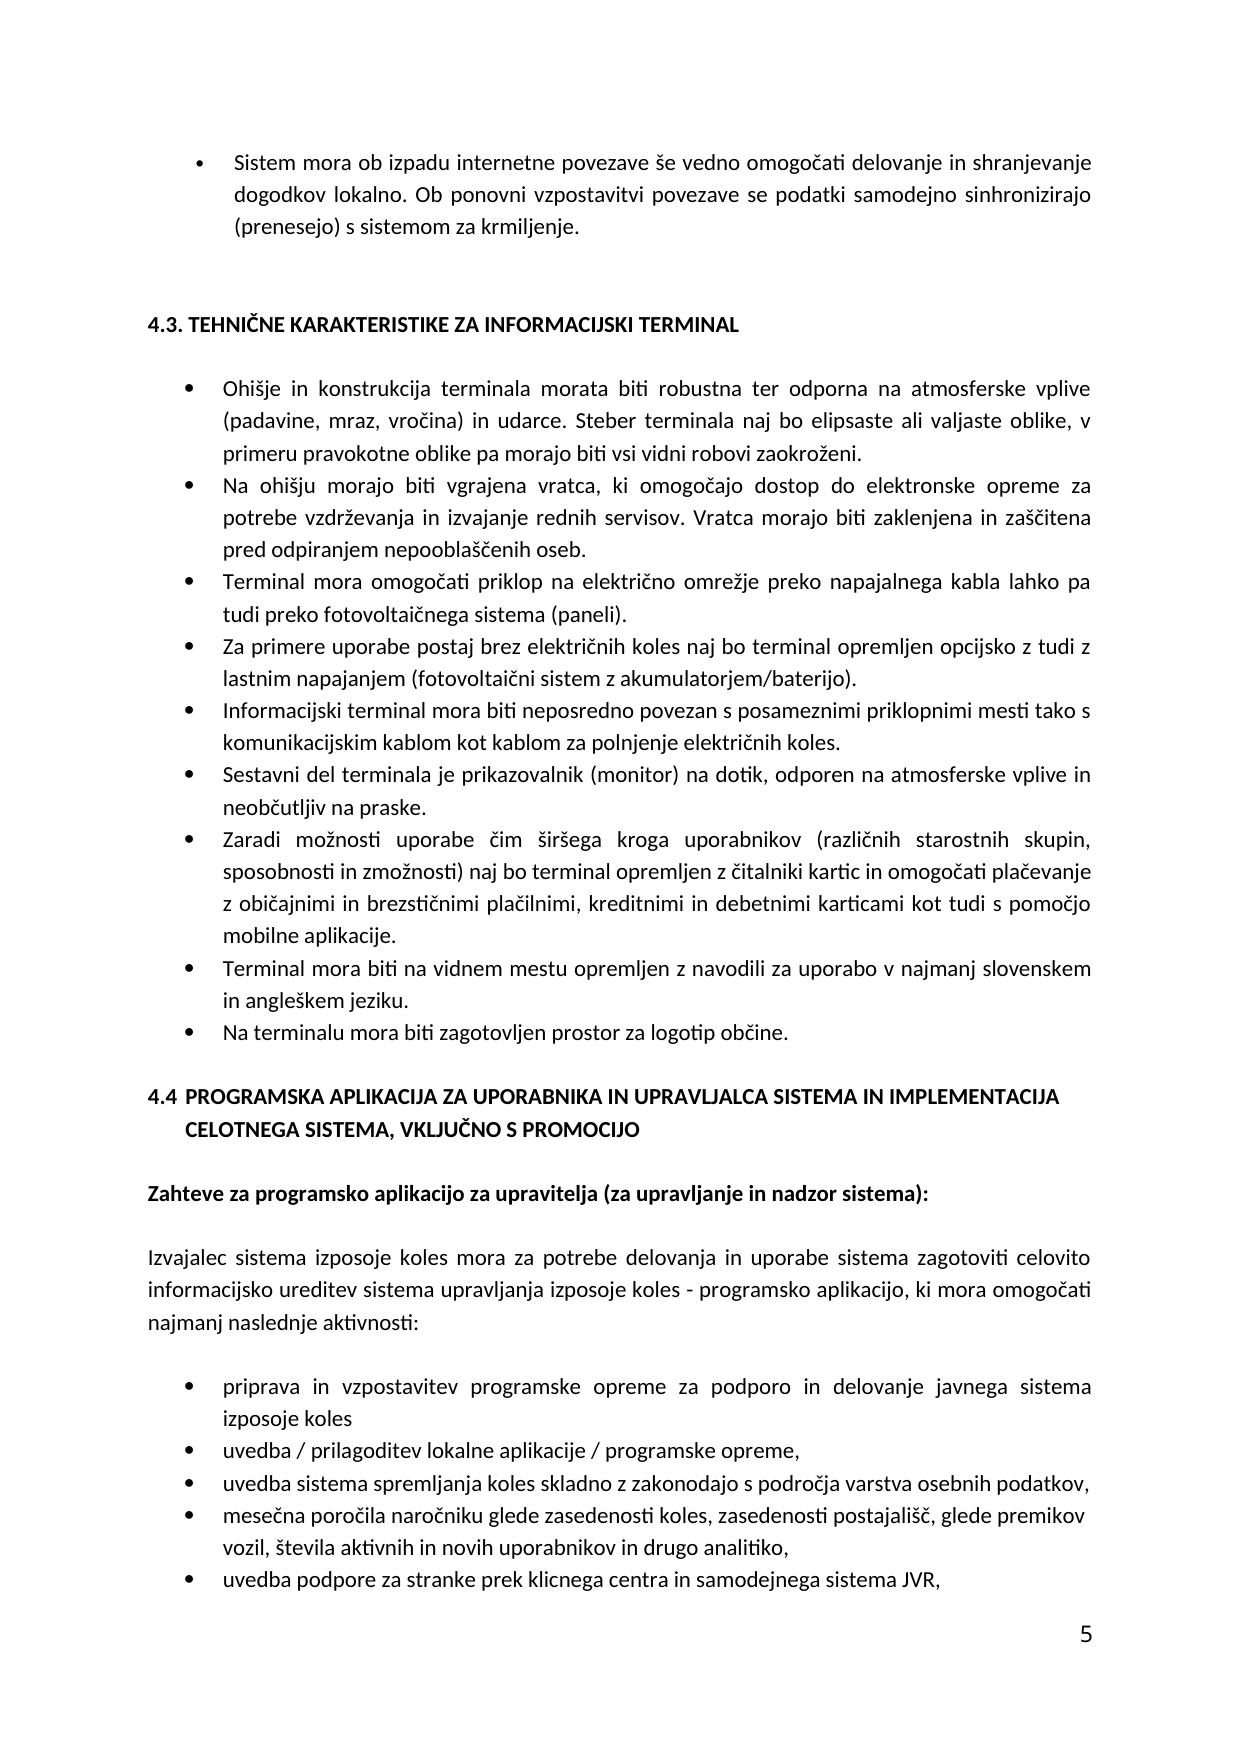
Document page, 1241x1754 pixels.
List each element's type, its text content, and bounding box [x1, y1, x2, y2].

list PROGRAMSKA APLIKACIJA ZA UPORABNIKA IN UPRAVLJALCA SISTEMA IN IMPLEMENTACIJA CELOTNEGA SISTEMA, VKLJUČNO S PROMOCIJO [148, 1082, 1093, 1143]
list Za primere uporabe postaj brez električnih koles naj bo terminal opremljen opcijsko z tudi z lastnim napajanjem (fotovoltaični sistem z akumulatorjem/baterijo). [185, 632, 1093, 692]
list Informacijski terminal mora biti neposredno povezan s posameznimi priklopnimi mesti tako s komunikacijskim kablom kot kablom za polnjenje električnih koles. [185, 696, 1093, 756]
text Izvajalec sistema izposoje koles mora za potrebe delovanja in uporabe sistema zagotoviti celovito informacijsko ureditev sistema upravljanja izposoje koles - programsko aplikacijo, ki mora omogočati najmanj naslednje aktivnosti: [148, 1243, 1093, 1336]
text Zahteve za programsko aplikacijo za upravitelja (za upravljanje in nadzor sistema): [148, 1179, 1093, 1207]
list uvedba sistema spremljanja koles skladno z zakonodajo s področja varstva osebnih podatkov, [185, 1469, 1093, 1497]
list Sestavni del terminala je prikazovalnik (monitor) na dotik, odporen na atmosferske vplive in neobčutljiv na praske. [185, 761, 1093, 821]
list Zaradi možnosti uporabe čim širšega kroga uporabnikov (različnih starostnih skupin, sposobnosti in zmožnosti) naj bo terminal opremljen z čitalniki kartic in omogočati plačevanje z običajnimi in brezstičnimi plačilnimi, kreditnimi in debetnimi karticami kot tudi s pomočjo mobilne aplikacije. [185, 825, 1093, 949]
list Na ohišju morajo biti vgrajena vratca, ki omogočajo dostop do elektronske opreme za potrebe vzdrževanja in izvajanje rednih servisov. Vratca morajo biti zaklenjena in zaščitena pred odpiranjem nepooblaščenih oseb. [185, 471, 1093, 563]
list mesečna poročila naročniku glede zasedenosti koles, zasedenosti postajališč, glede premikov vozil, števila aktivnih in novih uporabnikov in drugo analitiko, [185, 1501, 1093, 1561]
list Na terminalu mora biti zagotovljen prostor za logotip občine. [185, 1018, 1093, 1046]
text 4.3. TEHNIČNE KARAKTERISTIKE ZA INFORMACIJSKI TERMINAL [148, 310, 1093, 338]
list Ohišje in konstrukcija terminala morata biti robustna ter odporna na atmosferske vplive (padavine, mraz, vročina) in udarce. Steber terminala naj bo elipsaste ali valjaste oblike, v primeru pravokotne oblike pa morajo biti vsi vidni robovi zaokroženi. [185, 374, 1093, 467]
list uvedba / prilagoditev lokalne aplikacije / programske opreme, [185, 1437, 1093, 1464]
list Terminal mora omogočati priklop na električno omrežje preko napajalnega kabla lahko pa tudi preko fotovoltaičnega sistema (paneli). [185, 567, 1093, 628]
list Terminal mora biti na vidnem mestu opremljen z navodili za uporabo v najmanj slovenskem in angleškem jeziku. [185, 954, 1093, 1014]
list Sistem mora ob izpadu internetne povezave še vedno omogočati delovanje in shranjevanje dogodkov lokalno. Ob ponovni vzpostavitvi povezave se podatki samodejno sinhronizirajo (prenesejo) s sistemom za krmiljenje. [196, 148, 1093, 240]
list uvedba podpore za stranke prek klicnega centra in samodejnega sistema JVR, [185, 1565, 1093, 1593]
list priprava in vzpostavitev programske opreme za podporo in delovanje javnega sistema izposoje koles [185, 1372, 1093, 1432]
